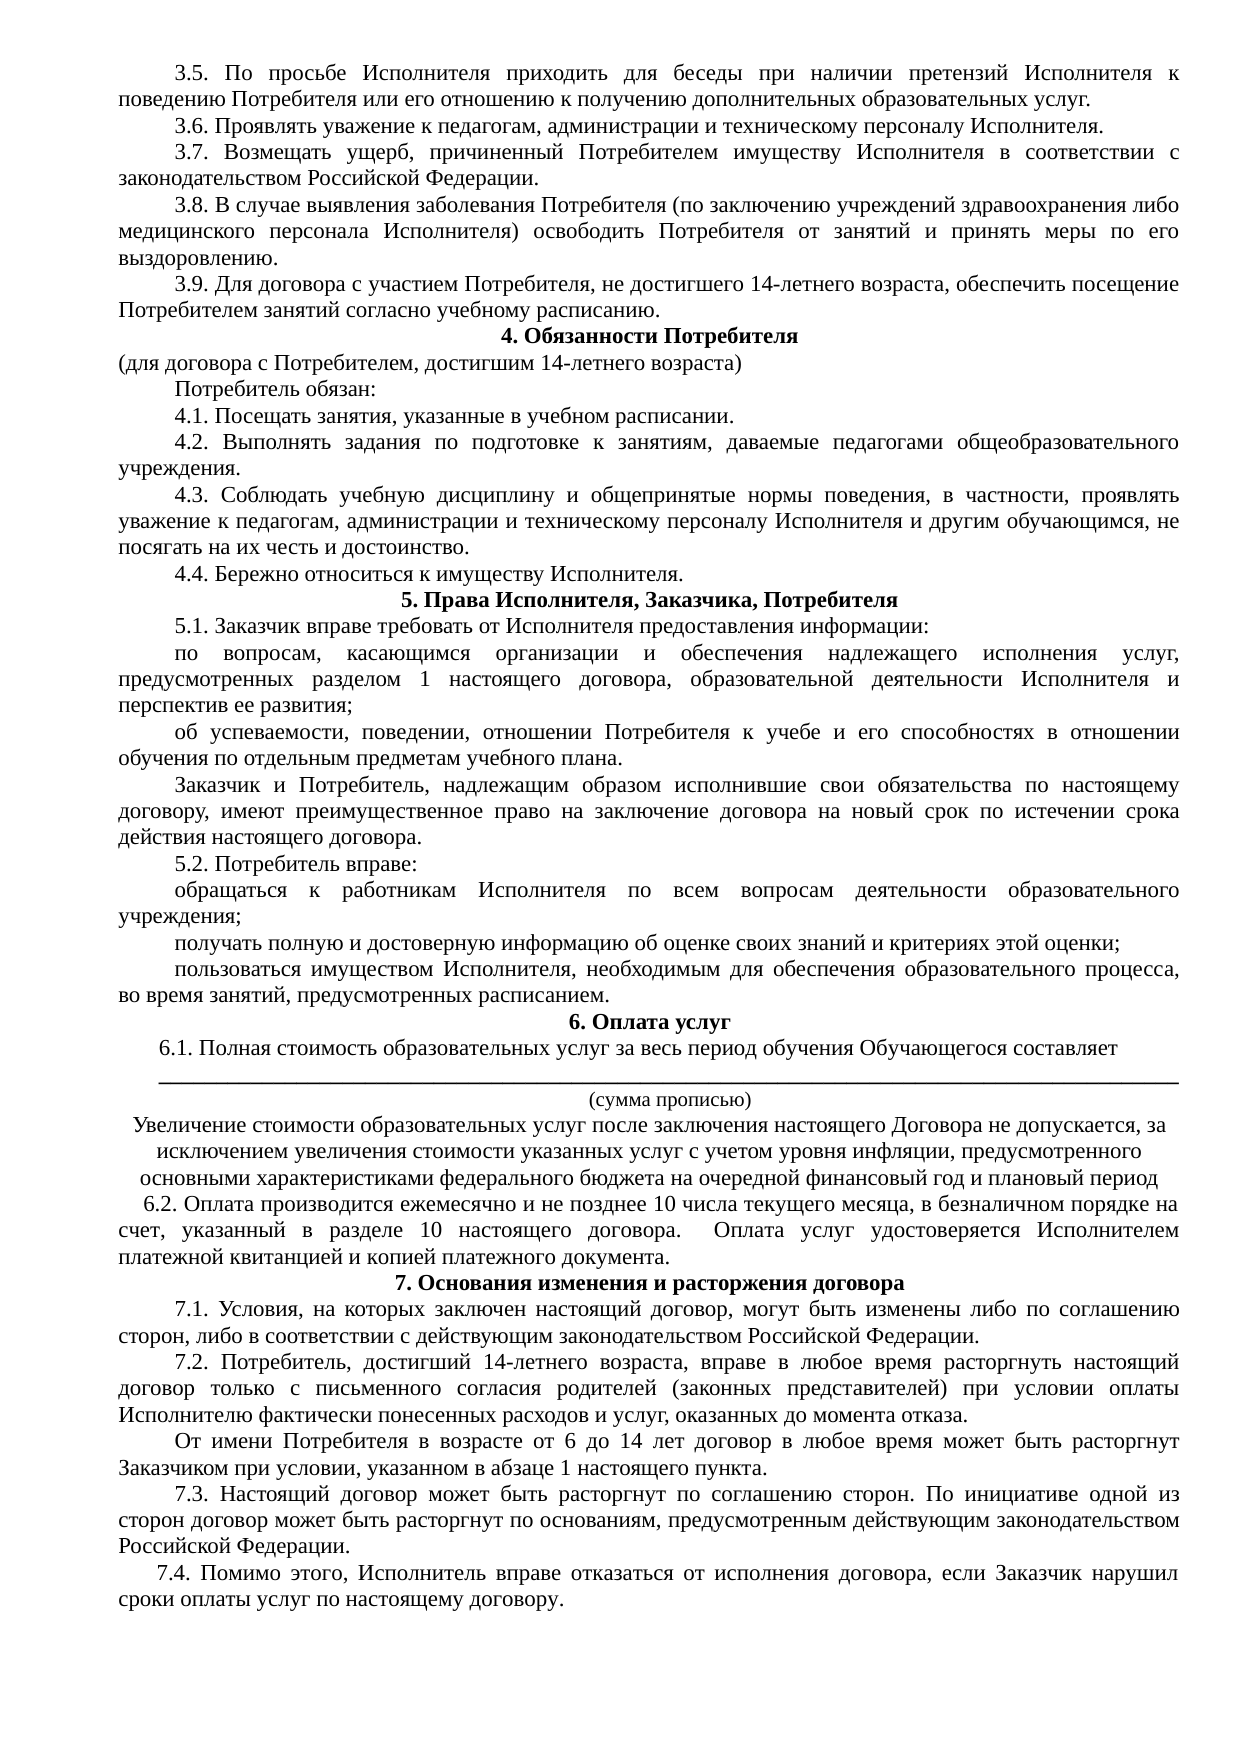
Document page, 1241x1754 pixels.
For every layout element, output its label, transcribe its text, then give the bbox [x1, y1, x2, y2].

text 5. Права Исполнителя, Заказчика, Потребителя [118, 586, 1181, 612]
text Потребитель обязан: [118, 375, 1181, 402]
text 3.5. По просьбе Исполнителя приходить для беседы при наличии претензий Исполнителя к поведению Потребителя или его отношению к получению дополнительных образовательных услуг. [118, 59, 1181, 112]
text 4.3. Соблюдать учебную дисциплину и общепринятые нормы поведения, в частности, проявлять уважение к педагогам, администрации и техническому персоналу Исполнителя и другим обучающимся, не посягать на их честь и достоинство. [118, 481, 1181, 560]
text по вопросам, касающимся организации и обеспечения надлежащего исполнения услуг, предусмотренных разделом 1 настоящего договора, образовательной деятельности Исполнителя и перспектив ее развития; [118, 639, 1181, 718]
text (для договора с Потребителем, достигшим 14-летнего возраста) [118, 349, 1181, 375]
text 3.9. Для договора с участием Потребителя, не достигшего 14-летнего возраста, обеспечить посещение Потребителем занятий согласно учебному расписанию. [118, 270, 1181, 323]
text 7.2. Потребитель, достигший 14-летнего возраста, вправе в любое время расторгнуть настоящий договор только с письменного согласия родителей (законных представителей) при условии оплаты Исполнителю фактически понесенных расходов и услуг, оказанных до момента отказа. [118, 1348, 1181, 1427]
text 3.6. Проявлять уважение к педагогам, администрации и техническому персоналу Исполнителя. [118, 112, 1181, 138]
text 4. Обязанности Потребителя [118, 323, 1181, 349]
text _________________________________________________________________________________________ [118, 1061, 1181, 1087]
text (сумма прописью) [118, 1087, 1181, 1111]
text об успеваемости, поведении, отношении Потребителя к учебе и его способностях в отношении обучения по отдельным предметам учебного плана. [118, 718, 1181, 771]
text 4.2. Выполнять задания по подготовке к занятиям, даваемые педагогами общеобразовательного учреждения. [118, 428, 1181, 481]
text обращаться к работникам Исполнителя по всем вопросам деятельности образовательного учреждения; [118, 876, 1181, 929]
text 5.1. Заказчик вправе требовать от Исполнителя предоставления информации: [118, 612, 1181, 639]
text 6.1. Полная стоимость образовательных услуг за весь период обучения Обучающегося составляет [118, 1034, 1181, 1061]
text 7. Основания изменения и расторжения договора [118, 1269, 1181, 1295]
text 7.1. Условия, на которых заключен настоящий договор, могут быть изменены либо по соглашению сторон, либо в соответствии с действующим законодательством Российской Федерации. [118, 1295, 1181, 1348]
text 6.2. Оплата производится ежемесячно и не позднее 10 числа текущего месяца, в безналичном порядке на счет, указанный в разделе 10 настоящего договора. Оплата услуг удостоверяется Исполнителем платежной квитанцией и копией платежного документа. [118, 1190, 1181, 1269]
text пользоваться имуществом Исполнителя, необходимым для обеспечения образовательного процесса, во время занятий, предусмотренных расписанием. [118, 955, 1181, 1008]
text 3.7. Возмещать ущерб, причиненный Потребителем имуществу Исполнителя в соответствии с законодательством Российской Федерации. [118, 138, 1181, 191]
text 7.4. Помимо этого, Исполнитель вправе отказаться от исполнения договора, если Заказчик нарушил сроки оплаты услуг по настоящему договору. [118, 1559, 1181, 1612]
text Заказчик и Потребитель, надлежащим образом исполнившие свои обязательства по настоящему договору, имеют преимущественное право на заключение договора на новый срок по истечении срока действия настоящего договора. [118, 771, 1181, 850]
text 7.3. Настоящий договор может быть расторгнут по соглашению сторон. По инициативе одной из сторон договор может быть расторгнут по основаниям, предусмотренным действующим законодательством Российской Федерации. [118, 1480, 1181, 1559]
text получать полную и достоверную информацию об оценке своих знаний и критериях этой оценки; [118, 929, 1181, 955]
text От имени Потребителя в возрасте от 6 до 14 лет договор в любое время может быть расторгнут Заказчиком при условии, указанном в абзаце 1 настоящего пункта. [118, 1427, 1181, 1480]
text 5.2. Потребитель вправе: [118, 850, 1181, 876]
text 3.8. В случае выявления заболевания Потребителя (по заключению учреждений здравоохранения либо медицинского персонала Исполнителя) освободить Потребителя от занятий и принять меры по его выздоровлению. [118, 191, 1181, 270]
text 4.4. Бережно относиться к имуществу Исполнителя. [118, 560, 1181, 586]
text Увеличение стоимости образовательных услуг после заключения настоящего Договора не допускается, за исключением увеличения стоимости указанных услуг с учетом уровня инфляции, предусмотренного основными характеристиками федерального бюджета на очередной финансовый год и плановый период [118, 1111, 1181, 1190]
text 4.1. Посещать занятия, указанные в учебном расписании. [118, 402, 1181, 428]
text 6. Оплата услуг [118, 1008, 1181, 1034]
